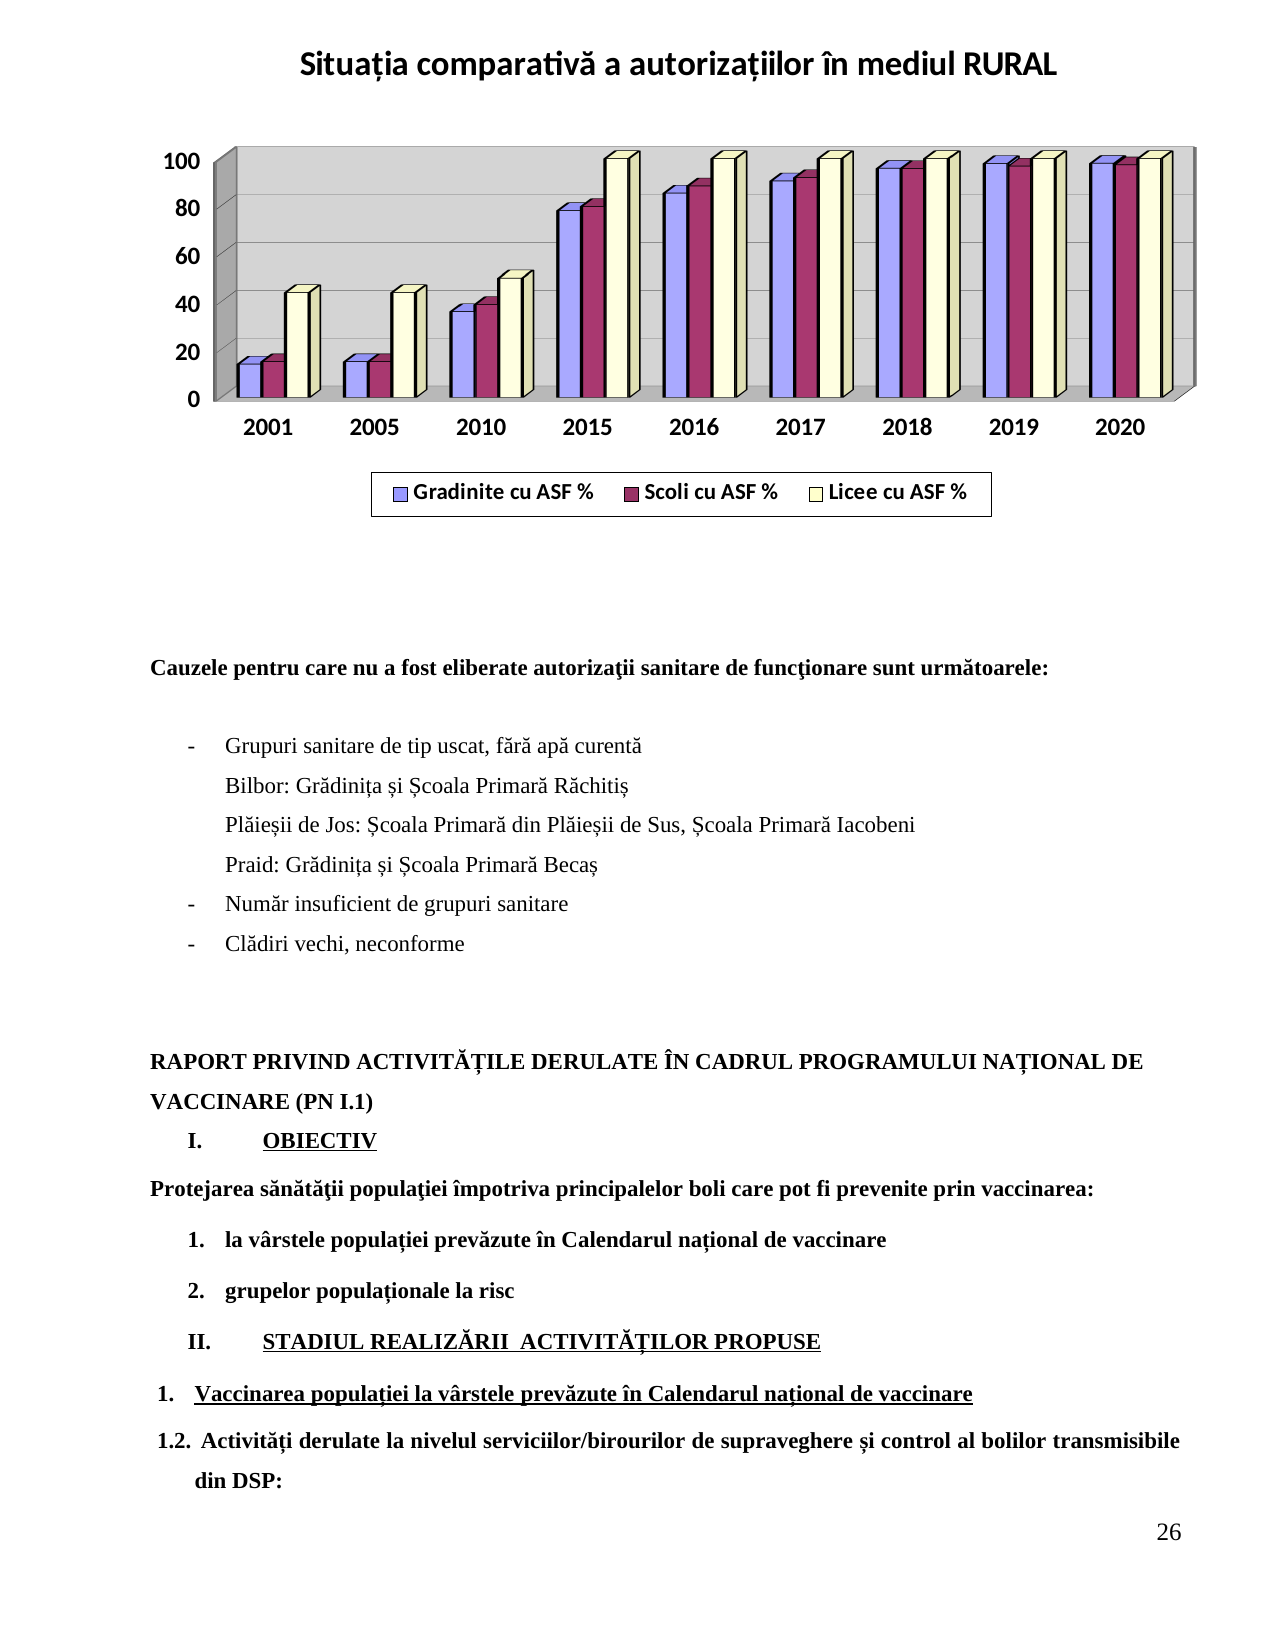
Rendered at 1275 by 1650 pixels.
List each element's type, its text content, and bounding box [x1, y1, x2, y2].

text Cauzele pentru care nu a fost eliberate autorizaţii sanitare de funcţionare sunt următoarele: [150, 654, 1181, 680]
list la vârstele populației prevăzute în Calendarul național de vaccinare [187, 1226, 1181, 1252]
list Număr insuficient de grupuri sanitare [187, 891, 1181, 917]
list Vaccinarea populației la vârstele prevăzute în Calendarul național de vaccinare [157, 1380, 1181, 1407]
list OBIECTIV [187, 1127, 1181, 1154]
text Bilbor: Grădinița și Școala Primară Răchitiș [225, 772, 1181, 798]
text Praid: Grădinița și Școala Primară Becaș [225, 851, 1181, 877]
text Protejarea sănătăţii populaţiei împotriva principalelor boli care pot fi prevenite prin vaccinarea: [150, 1174, 1181, 1201]
list Activități derulate la nivelul serviciilor/birourilor de supraveghere și control al bolilor transmisibile din DSP: [157, 1428, 1181, 1493]
list STADIUL REALIZĂRII ACTIVITĂȚILOR PROPUSE [187, 1328, 1181, 1354]
list Grupuri sanitare de tip uscat, fără apă curentă [187, 733, 1181, 759]
list Clădiri vechi, neconforme [187, 930, 1181, 956]
list grupelor populaționale la risc [187, 1277, 1181, 1303]
text Plăieșii de Jos: Școala Primară din Plăieșii de Sus, Școala Primară Iacobeni [225, 812, 1181, 838]
text RAPORT PRIVIND ACTIVITĂȚILE DERULATE ÎN CADRUL PROGRAMULUI NAȚIONAL DE VACCINARE (PN I.1) [150, 1048, 1181, 1114]
